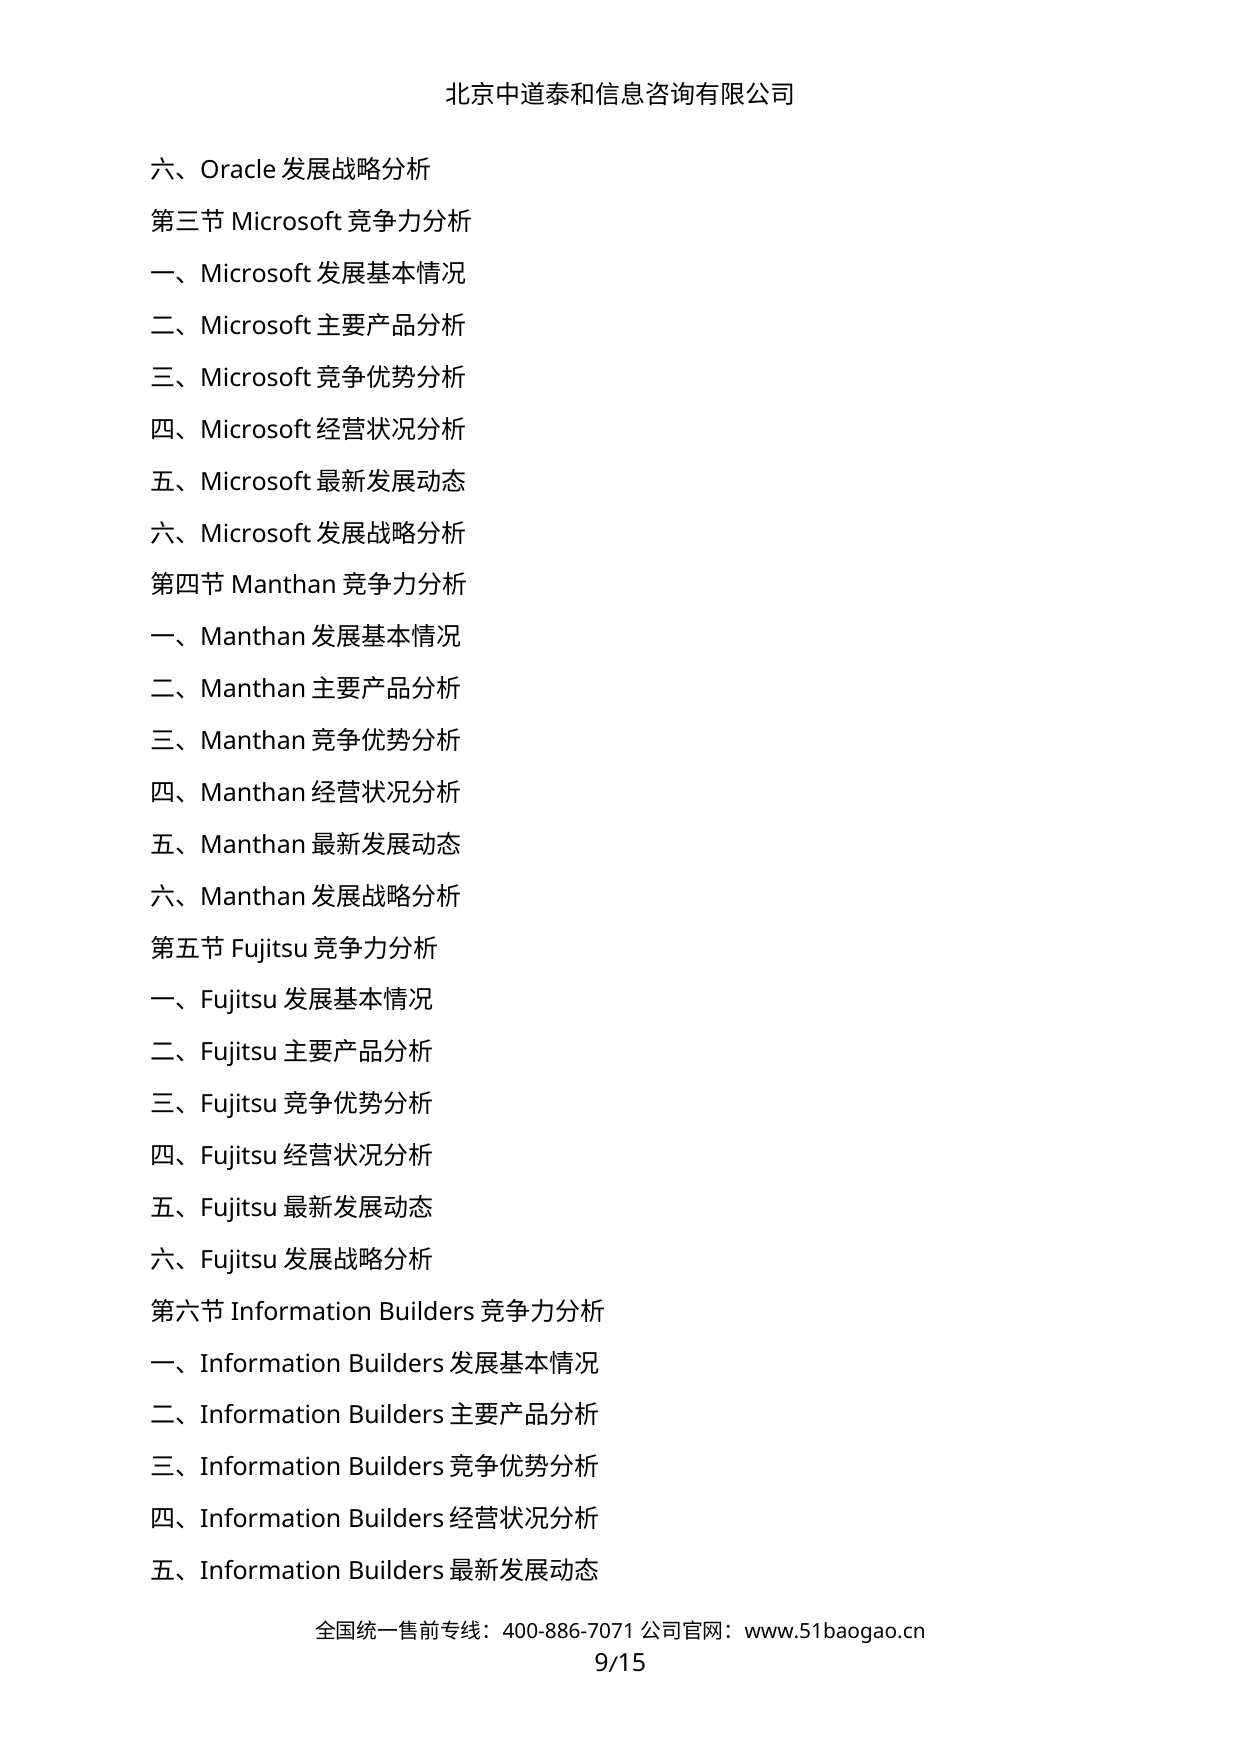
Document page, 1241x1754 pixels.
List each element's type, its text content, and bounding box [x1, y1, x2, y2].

text 六、Manthan发展战略分析 [150, 876, 1090, 912]
text 四、Microsoft经营状况分析 [150, 409, 1090, 446]
text 四、Information Builders经营状况分析 [150, 1499, 1090, 1535]
text 一、Information Builders发展基本情况 [150, 1343, 1090, 1379]
text 第四节 Manthan竞争力分析 [150, 565, 1090, 601]
text 第六节 Information Builders竞争力分析 [150, 1291, 1090, 1327]
text 五、Microsoft最新发展动态 [150, 461, 1090, 497]
text 六、Fujitsu发展战略分析 [150, 1239, 1090, 1276]
text 三、Fujitsu竞争优势分析 [150, 1084, 1090, 1120]
text 二、Microsoft主要产品分析 [150, 306, 1090, 342]
text 第三节 Microsoft竞争力分析 [150, 202, 1090, 238]
text 三、Microsoft竞争优势分析 [150, 357, 1090, 394]
text 三、Information Builders竞争优势分析 [150, 1447, 1090, 1483]
text 一、Microsoft发展基本情况 [150, 254, 1090, 290]
text 六、Oracle发展战略分析 [150, 150, 1090, 186]
text 一、Manthan发展基本情况 [150, 617, 1090, 653]
text 六、Microsoft发展战略分析 [150, 513, 1090, 549]
text 五、Fujitsu最新发展动态 [150, 1187, 1090, 1224]
text 五、Information Builders最新发展动态 [150, 1551, 1090, 1587]
text 四、Manthan经营状况分析 [150, 772, 1090, 809]
text 二、Fujitsu主要产品分析 [150, 1032, 1090, 1068]
text 五、Manthan最新发展动态 [150, 824, 1090, 861]
text 四、Fujitsu经营状况分析 [150, 1136, 1090, 1172]
text 第五节 Fujitsu竞争力分析 [150, 928, 1090, 964]
text 三、Manthan竞争优势分析 [150, 721, 1090, 757]
text 二、Manthan主要产品分析 [150, 669, 1090, 705]
text 一、Fujitsu发展基本情况 [150, 980, 1090, 1016]
text 二、Information Builders主要产品分析 [150, 1395, 1090, 1431]
